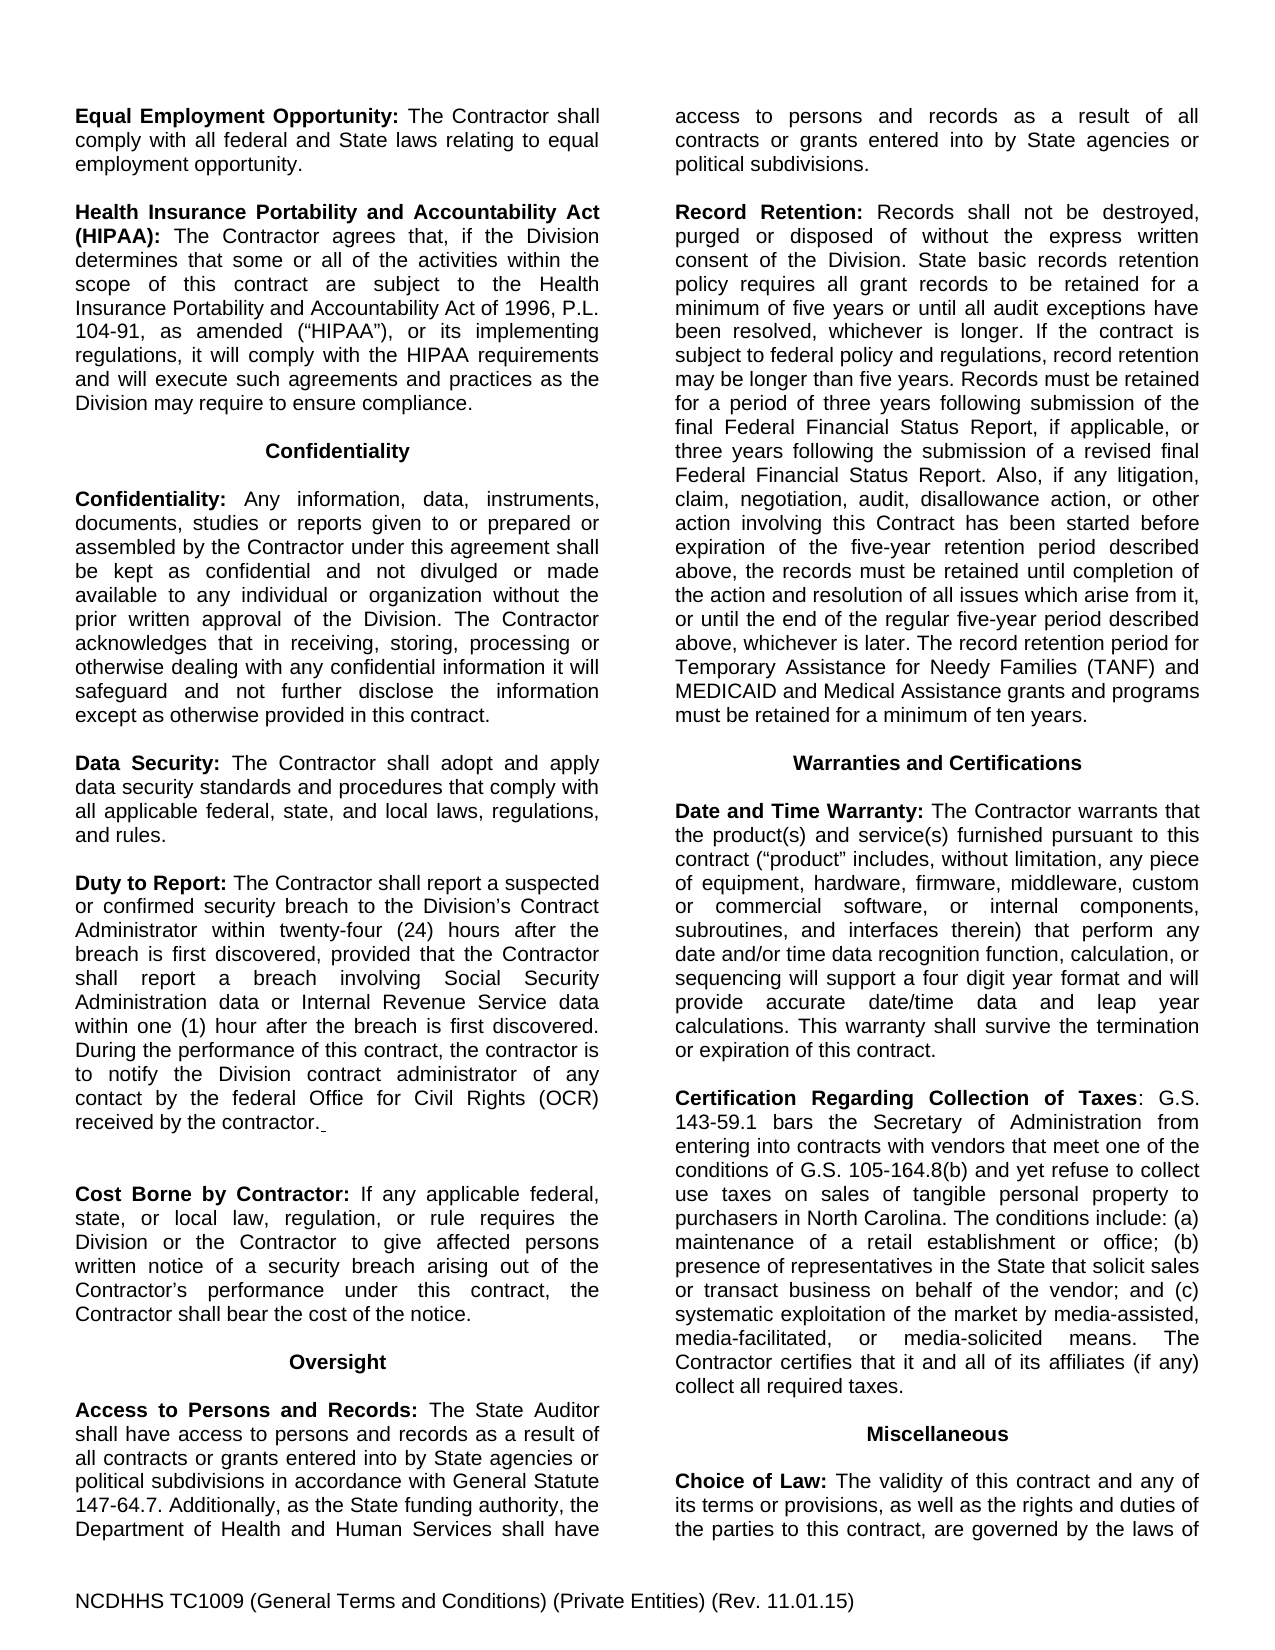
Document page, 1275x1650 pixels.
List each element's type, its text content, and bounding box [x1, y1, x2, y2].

list Miscellaneous [675, 1421, 1200, 1445]
list Record Retention: Records shall not be destroyed, purged or disposed of without the express written consent of the Division. State basic records retention policy requires all grant records to be retained for a minimum of five years or until all audit exceptions have been resolved, whichever is longer. If the contract is subject to federal policy and regulations, record retention may be longer than five years. Records must be retained for a period of three years following submission of the final Federal Financial Status Report, if applicable, or three years following the submission of a revised final Federal Financial Status Report. Also, if any litigation, claim, negotiation, audit, disallowance action, or other action involving this Contract has been started before expiration of the five-year retention period described above, the records must be retained until completion of the action and resolution of all issues which arise from it, or until the end of the regular five-year period described above, whichever is later. The record retention period for Temporary Assistance for Needy Families (TANF) and MEDICAID and Medical Assistance grants and programs must be retained for a minimum of ten years. [675, 199, 1200, 727]
text Access to Persons and Records: The State Auditor shall have access to persons and records as a result of all contracts or grants entered into by State agencies or political subdivisions in accordance with General Statute 147-64.7. Additionally, as the State funding authority, the Department of Health and Human Services shall have access to persons and records as a result of all contracts or grants entered into by State agencies or political subdivisions. [675, 104, 1200, 176]
text Warranties and Certifications [675, 751, 1200, 774]
text Date and Time Warranty: The Contractor warrants that the product(s) and service(s) furnished pursuant to this contract (“product” includes, without limitation, any piece of equipment, hardware, firmware, middleware, custom or commercial software, or internal components, subroutines, and interfaces therein) that perform any date and/or time data recognition function, calculation, or sequencing will support a four digit year format and will provide accurate date/time data and leap year calculations. This warranty shall survive the termination or expiration of this contract. [675, 798, 1200, 1062]
text Data Security: The Contractor shall adopt and apply data security standards and procedures that comply with all applicable federal, state, and local laws, regulations, and rules. [75, 751, 600, 846]
text Certification Regarding Collection of Taxes: G.S. 143-59.1 bars the Secretary of Administration from entering into contracts with vendors that meet one of the conditions of G.S. 105-164.8(b) and yet refuse to collect use taxes on sales of tangible personal property to purchasers in North Carolina. The conditions include: (a) maintenance of a retail establishment or office; (b) presence of representatives in the State that solicit sales or transact business on behalf of the vendor; and (c) systematic exploitation of the market by media-assisted, media-facilitated, or media-solicited means. The Contractor certifies that it and all of its affiliates (if any) collect all required taxes. [675, 1086, 1200, 1397]
text Cost Borne by Contractor: If any applicable federal, state, or local law, regulation, or rule requires the Division or the Contractor to give affected persons written notice of a security breach arising out of the Contractor’s performance under this contract, the Contractor shall bear the cost of the notice. [75, 1182, 600, 1326]
text Access to Persons and Records: The State Auditor shall have access to persons and records as a result of all contracts or grants entered into by State agencies or political subdivisions in accordance with General Statute 147-64.7. Additionally, as the State funding authority, the Department of Health and Human Services shall have access to persons and records as a result of all contracts or grants entered into by State agencies or political subdivisions. [75, 1397, 600, 1541]
text Duty to Report: The Contractor shall report a suspected or confirmed security breach to the Division’s Contract Administrator within twenty-four (24) hours after the breach is first discovered, provided that the Contractor shall report a breach involving Social Security Administration data or Internal Revenue Service data within one (1) hour after the breach is first discovered. During the performance of this contract, the contractor is to notify the Division contract administrator of any contact by the federal Office for Civil Rights (OCR) received by the contractor. [75, 870, 600, 1134]
text Confidentiality: Any information, data, instruments, documents, studies or reports given to or prepared or assembled by the Contractor under this agreement shall be kept as confidential and not divulged or made available to any individual or organization without the prior written approval of the Division. The Contractor acknowledges that in receiving, storing, processing or otherwise dealing with any confidential information it will safeguard and not further disclose the information except as otherwise provided in this contract. [75, 487, 600, 727]
list Equal Employment Opportunity: The Contractor shall comply with all federal and State laws relating to equal employment opportunity. [75, 104, 600, 176]
list Health Insurance Portability and Accountability Act (HIPAA): The Contractor agrees that, if the Division determines that some or all of the activities within the scope of this contract are subject to the Health Insurance Portability and Accountability Act of 1996, P.L. 104-91, as amended (“HIPAA”), or its implementing regulations, it will comply with the HIPAA requirements and will execute such agreements and practices as the Division may require to ensure compliance. [75, 199, 600, 415]
list Confidentiality [75, 439, 600, 463]
list Oversight [75, 1349, 600, 1373]
